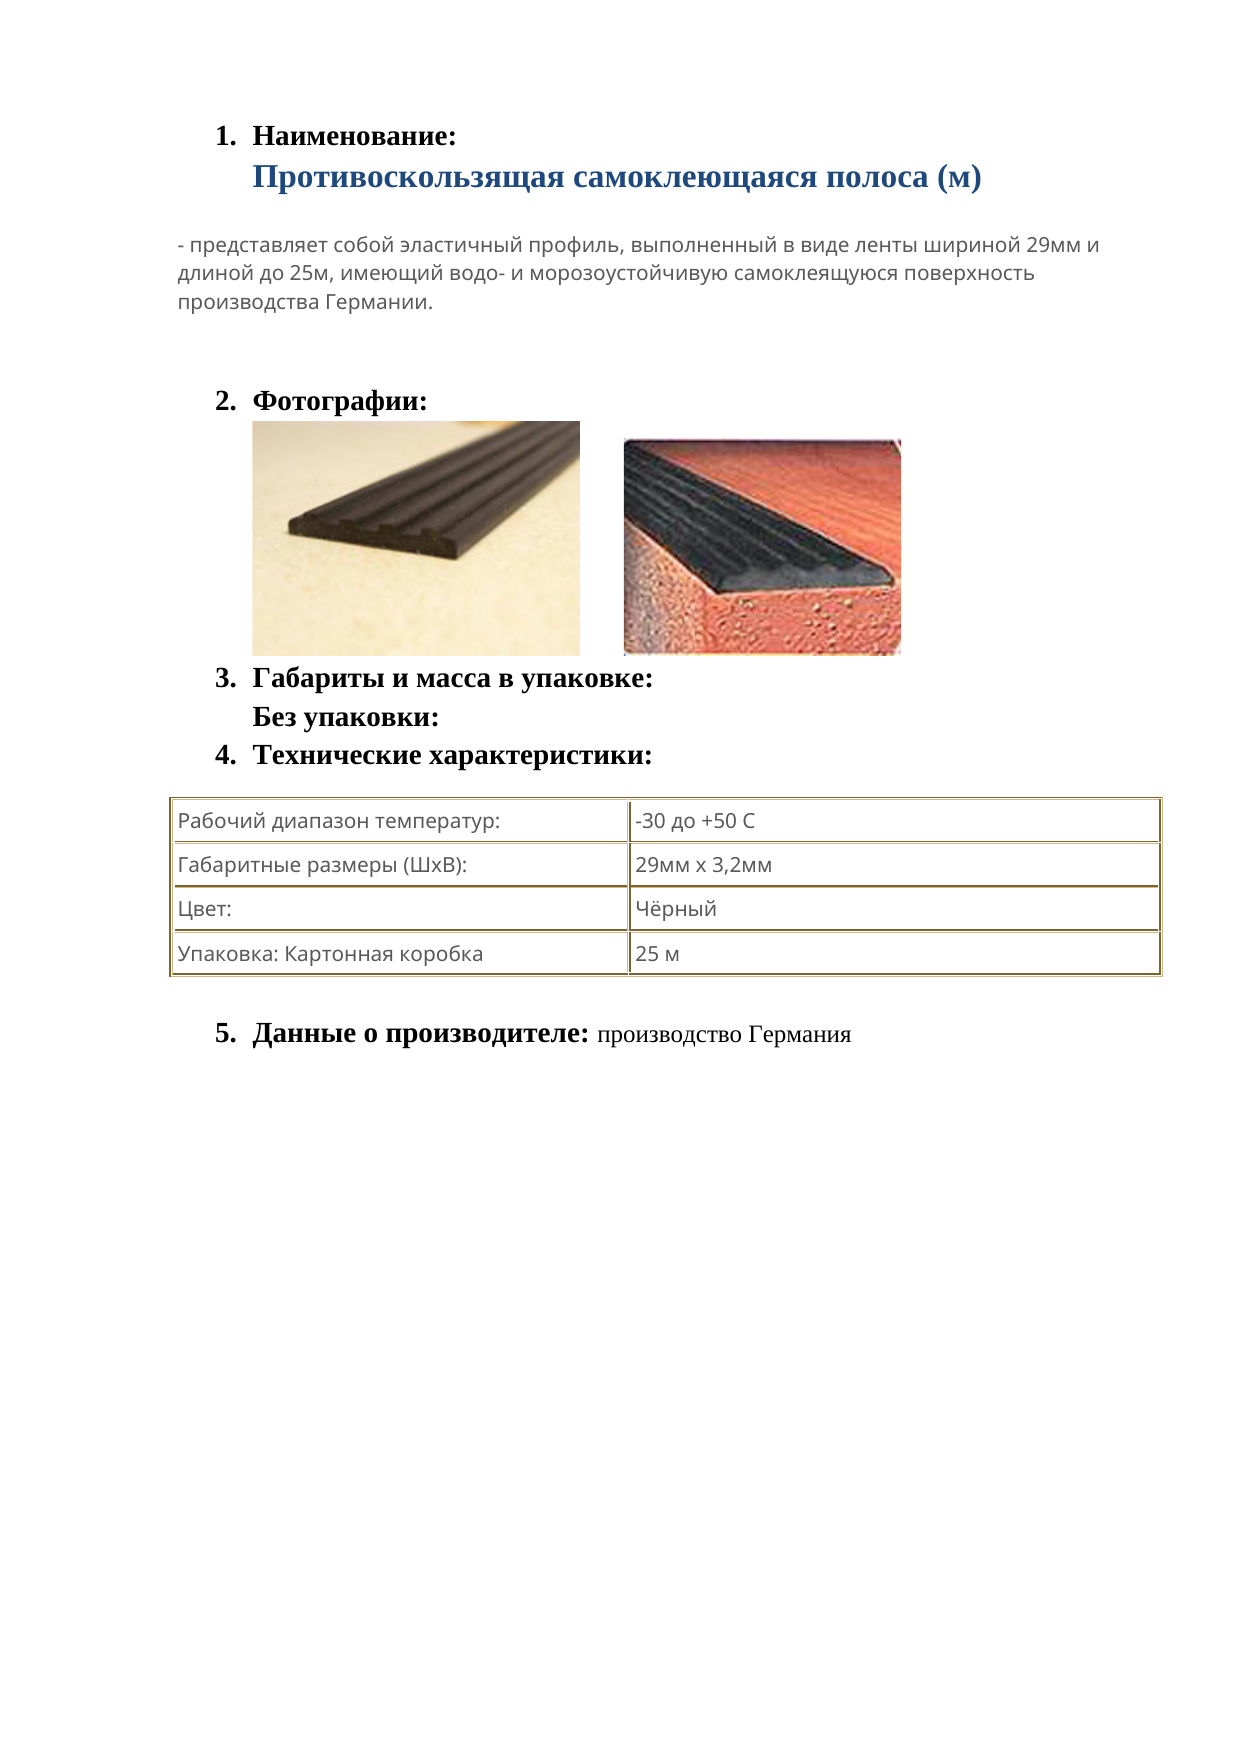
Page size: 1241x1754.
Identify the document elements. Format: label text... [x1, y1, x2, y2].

list Без упаковки: [252, 699, 1152, 732]
list Габариты и масса в упаковке: [215, 660, 1152, 694]
list Данные о производителе: производство Германия [215, 1015, 1152, 1049]
table_cell Цвет: [173, 885, 627, 929]
list Противоскользящая самоклеющаяся полоса (м) [252, 157, 1152, 195]
table_cell Чёрный [631, 885, 1159, 929]
text - представляет собой эластичный профиль, выполненный в виде ленты шириной 29мм и длиной до 25м, имеющий водо- и морозоустойчивую самоклеящуюся поверхность производства Германии. [177, 230, 1152, 315]
table_cell Габаритные размеры (ШхВ): [171, 841, 629, 885]
picture [623, 438, 902, 656]
table_cell 25 м [629, 929, 1160, 973]
picture [252, 421, 580, 656]
table_cell 29мм х 3,2мм [629, 841, 1161, 885]
table_header -30 до +50 С [629, 800, 1159, 841]
table_header Рабочий диапазон температур: [171, 798, 629, 841]
table_cell Упаковка: Картонная коробка [173, 929, 629, 973]
list Фотографии: [215, 383, 1152, 416]
list Технические характеристики: [215, 737, 1152, 771]
list Наименование: [215, 118, 1152, 152]
